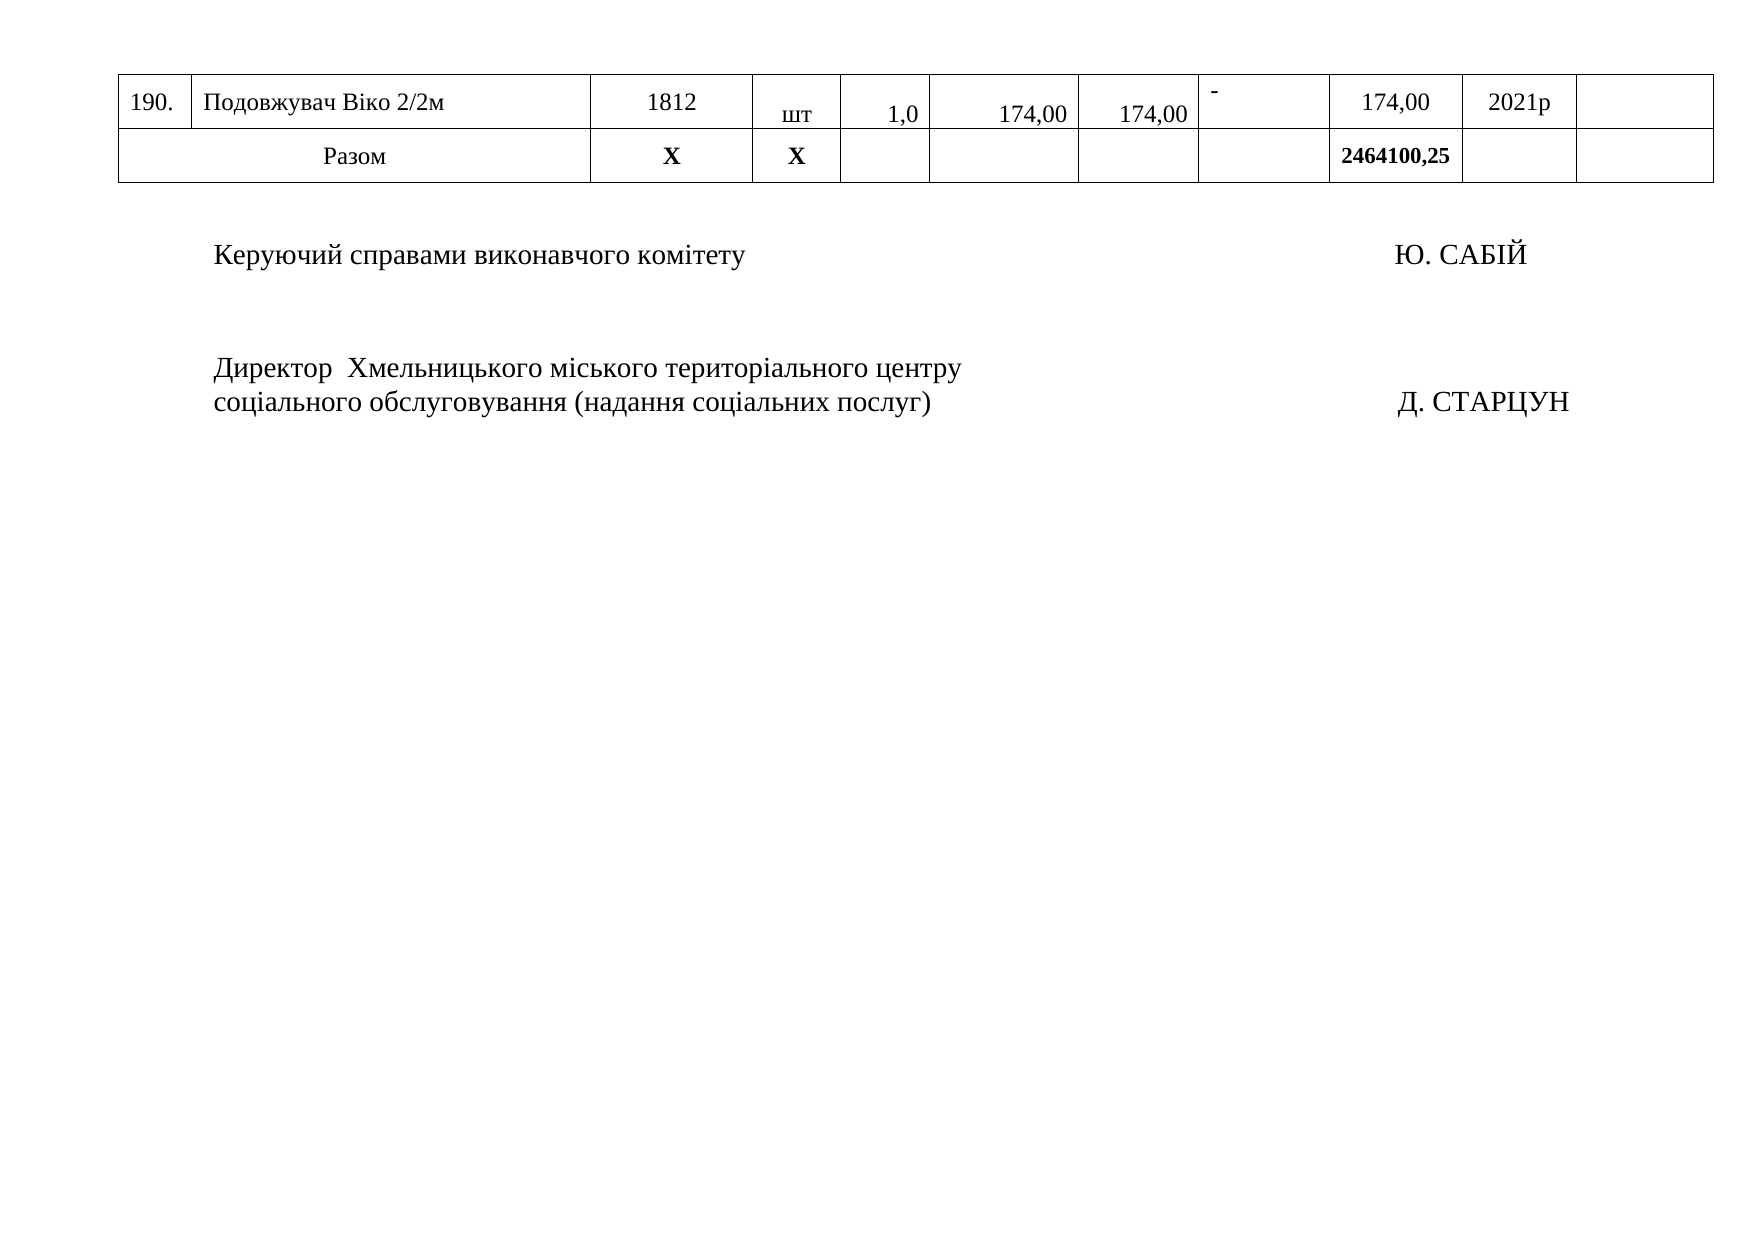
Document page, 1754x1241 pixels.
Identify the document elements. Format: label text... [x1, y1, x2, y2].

table_cell 1812 [591, 75, 752, 128]
table_cell Х [753, 129, 840, 182]
table_cell [930, 129, 1078, 182]
table_cell Х [591, 129, 752, 182]
table_cell [1079, 129, 1198, 182]
table_cell 1,0 [841, 75, 929, 128]
table_cell шт [753, 75, 840, 128]
table_cell 174,00 [930, 75, 1078, 128]
table_cell Разом [119, 129, 590, 182]
table_cell 174,00 [1079, 75, 1198, 128]
text Директор Хмельницького міського територіального центру [148, 350, 1695, 384]
table_cell [119, 75, 191, 128]
table_cell [1199, 129, 1329, 182]
table_cell [1463, 129, 1576, 182]
table_cell - [1199, 75, 1329, 128]
table_cell 2464100,25 [1330, 129, 1462, 182]
table_cell [841, 129, 929, 182]
table_cell 2021р [1463, 75, 1576, 128]
text соціального обслуговування (надання соціальних послуг) Д. СТАРЦУН [148, 384, 1695, 417]
table_cell Подовжувач Віко 2/2м [192, 75, 590, 128]
table_cell 174,00 [1330, 75, 1462, 128]
table_cell [1577, 129, 1713, 182]
table_cell [1577, 75, 1713, 128]
text Керуючий справами виконавчого комітету Ю. САБІЙ [148, 237, 1695, 271]
